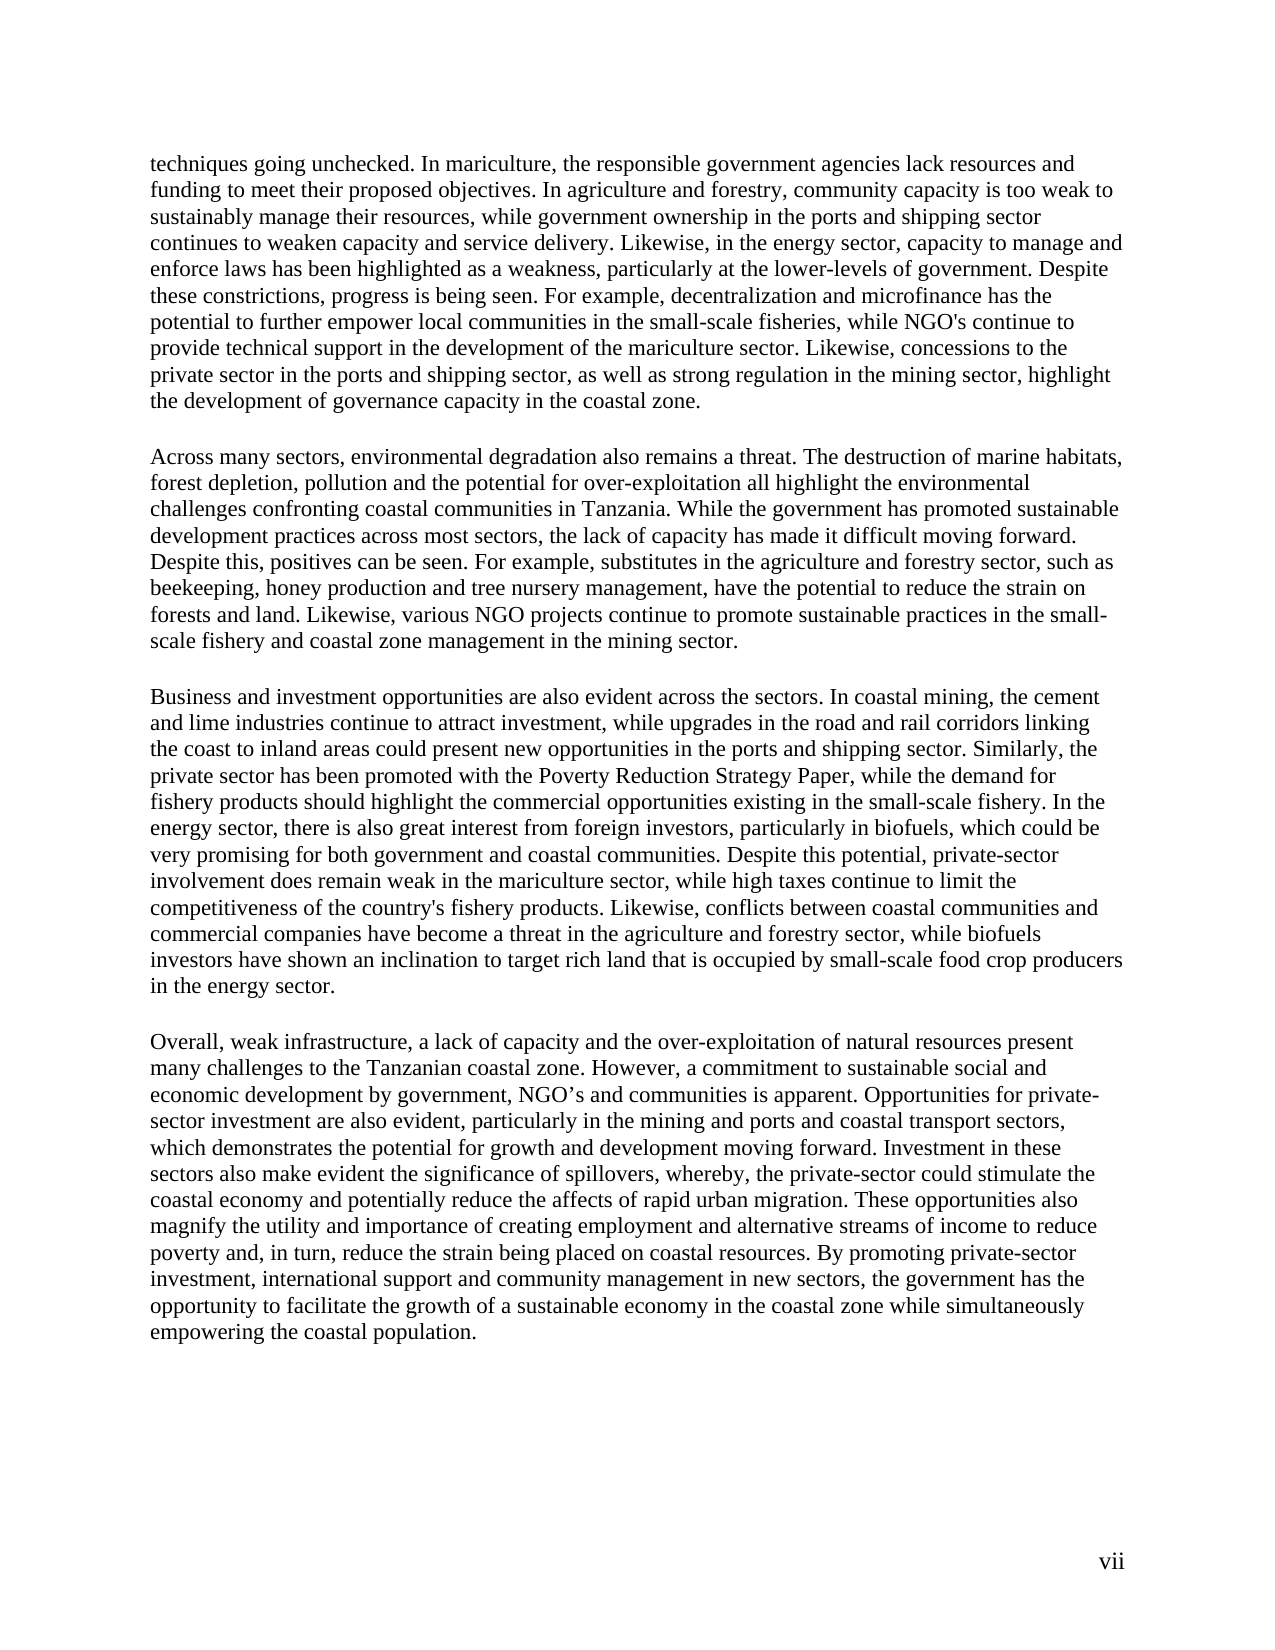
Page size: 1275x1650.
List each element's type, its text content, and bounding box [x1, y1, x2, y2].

text Business and investment opportunities are also evident across the sectors. In coastal mining, the cement and lime industries continue to attract investment, while upgrades in the road and rail corridors linking the coast to inland areas could present new opportunities in the ports and shipping sector. Similarly, the private sector has been promoted with the Poverty Reduction Strategy Paper, while the demand for fishery products should highlight the commercial opportunities existing in the small-scale fishery. In the energy sector, there is also great interest from foreign investors, particularly in biofuels, which could be very promising for both government and coastal communities. Despite this potential, private-sector involvement does remain weak in the mariculture sector, while high taxes continue to limit the competitiveness of the country's fishery products. Likewise, conflicts between coastal communities and commercial companies have become a threat in the agriculture and forestry sector, while biofuels investors have shown an inclination to target rich land that is occupied by small-scale food crop producers in the energy sector. [150, 683, 1125, 999]
text Overall, weak infrastructure, a lack of capacity and the over-exploitation of natural resources present many challenges to the Tanzanian coastal zone. However, a commitment to sustainable social and economic development by government, NGO’s and communities is apparent. Opportunities for private-sector investment are also evident, particularly in the mining and ports and coastal transport sectors, which demonstrates the potential for growth and development moving forward. Investment in these sectors also make evident the significance of spillovers, whereby, the private-sector could stimulate the coastal economy and potentially reduce the affects of rapid urban migration. These opportunities also magnify the utility and importance of creating employment and alternative streams of income to reduce poverty and, in turn, reduce the strain being placed on coastal resources. By promoting private-sector investment, international support and community management in new sectors, the government has the opportunity to facilitate the growth of a sustainable economy in the coastal zone while simultaneously empowering the coastal population. [150, 1028, 1125, 1344]
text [150, 150, 1125, 413]
text Across many sectors, environmental degradation also remains a threat. The destruction of marine habitats, forest depletion, pollution and the potential for over-exploitation all highlight the environmental challenges confronting coastal communities in Tanzania. While the government has promoted sustainable development practices across most sectors, the lack of capacity has made it difficult moving forward. Despite this, positives can be seen. For example, substitutes in the agriculture and forestry sector, such as beekeeping, honey production and tree nursery management, have the potential to reduce the strain on forests and land. Likewise, various NGO projects continue to promote sustainable practices in the small-scale fishery and coastal zone management in the mining sector. [150, 443, 1125, 653]
